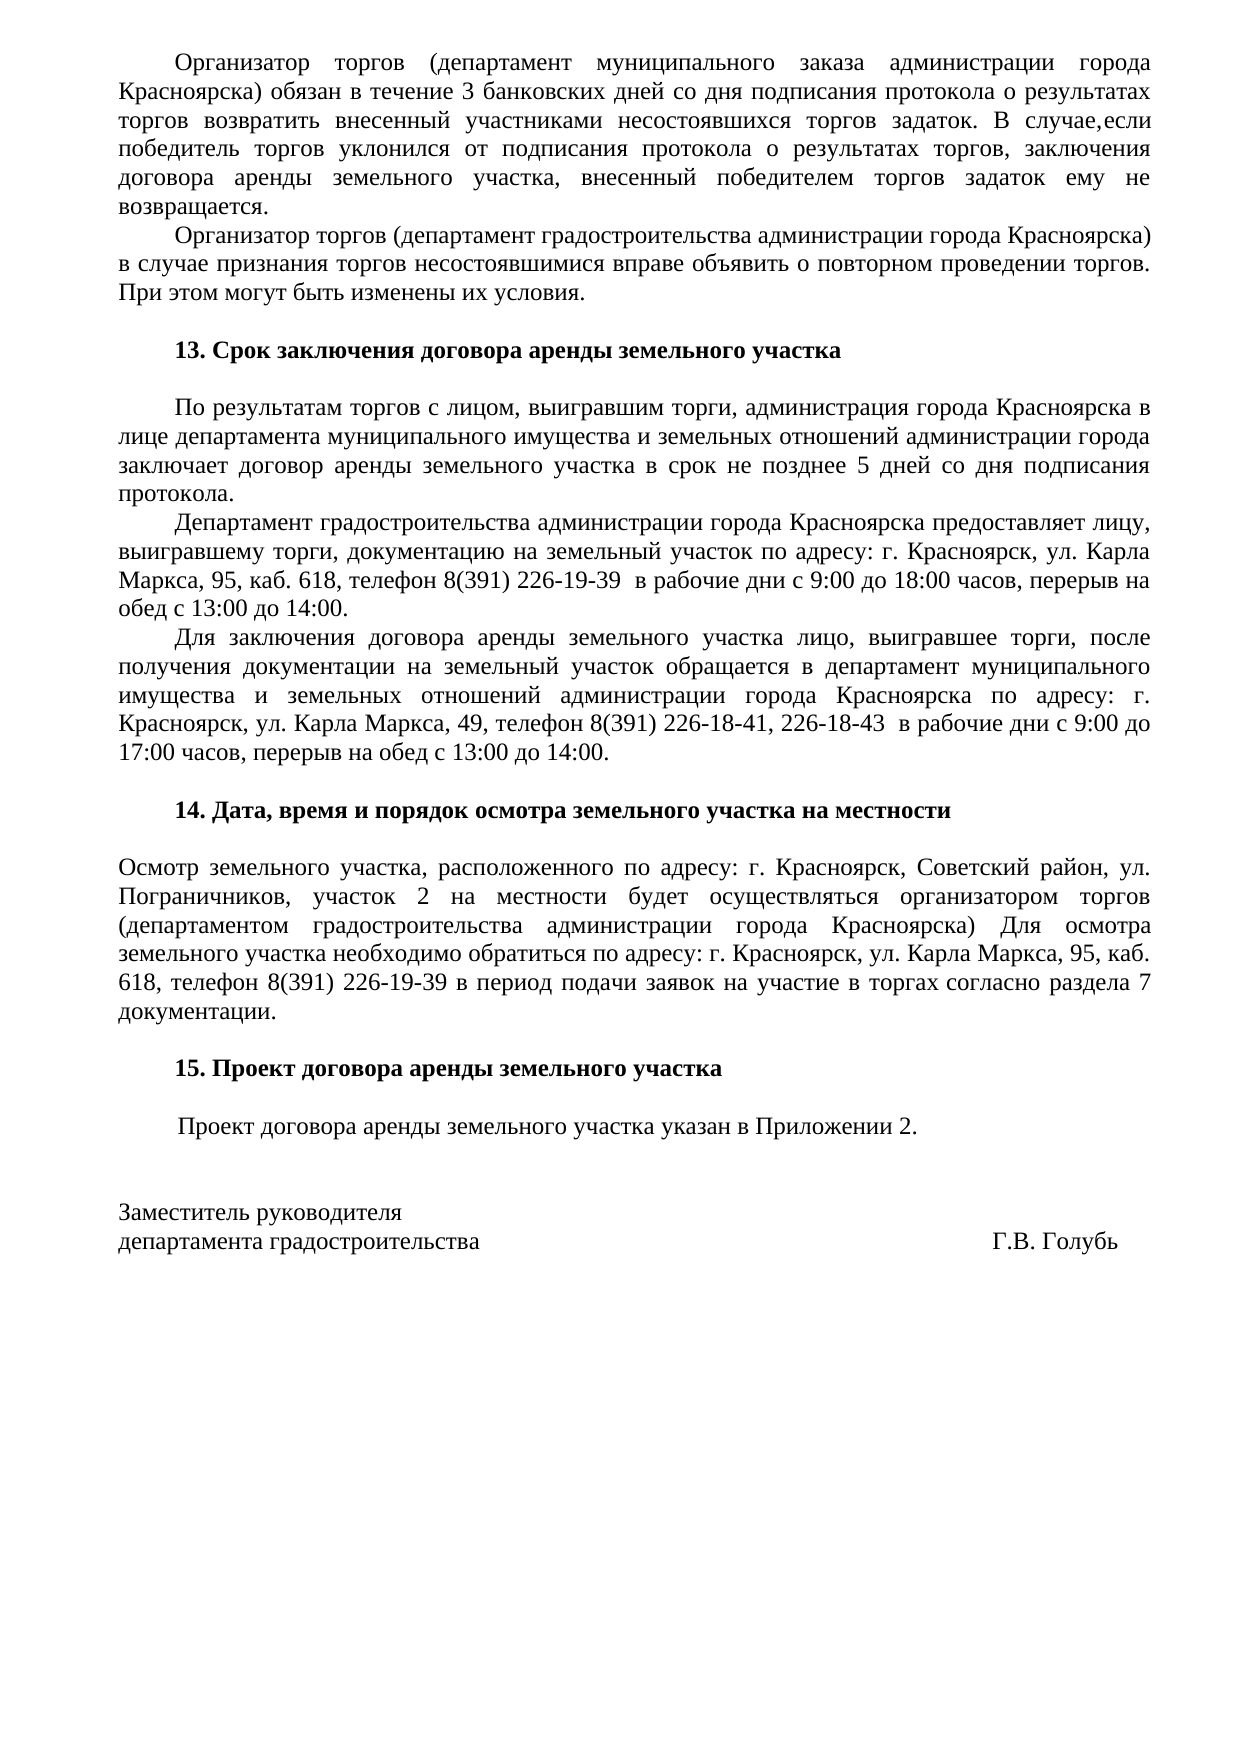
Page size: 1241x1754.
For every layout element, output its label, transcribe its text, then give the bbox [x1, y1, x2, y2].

text По результатам торгов с лицом, выигравшим торги, администрация города Красноярска в лице департамента муниципального имущества и земельных отношений администрации города заключает договор аренды земельного участка в срок не позднее 5 дней со дня подписания протокола. [118, 392, 1152, 507]
text Для заключения договора аренды земельного участка лицо, выигравшее торги, после получения документации на земельный участок обращается в департамент муниципального имущества и земельных отношений администрации города Красноярска по адресу: г. Красноярск, ул. Карла Маркса, 49, телефон 8(391) 226-18-41, 226-18-43 в рабочие дни с 9:00 до 17:00 часов, перерыв на обед с 13:00 до 14:00. [118, 622, 1152, 766]
text 14. Дата, время и порядок осмотра земельного участка на местности [118, 795, 1152, 823]
text Департамент градостроительства администрации города Красноярска предоставляет лицу, выигравшему торги, документацию на земельный участок по адресу: г. Красноярск, ул. Карла Маркса, 95, каб. 618, телефон 8(391) 226-19-39 в рабочие дни с 9:00 до 18:00 часов, перерыв на обед с 13:00 до 14:00. [118, 507, 1152, 622]
text Осмотр земельного участка, расположенного по адресу: г. Красноярск, Советский район, ул. Пограничников, участок 2 на местности будет осуществляться организатором торгов (департаментом градостроительства администрации города Красноярска) Для осмотра земельного участка необходимо обратиться по адресу: г. Красноярск, ул. Карла Маркса, 95, каб. 618, телефон 8(391) 226-19-39 в период подачи заявок на участие в торгах согласно раздела 7 документации. [118, 852, 1152, 1025]
text Организатор торгов (департамент градостроительства администрации города Красноярска) в случае признания торгов несостоявшимися вправе объявить о повторном проведении торгов. При этом могут быть изменены их условия. [118, 220, 1152, 306]
text 15. Проект договора аренды земельного участка [118, 1053, 1152, 1082]
text Заместитель руководителя [118, 1197, 1152, 1226]
text департамента градостроительства Г.В. Голубь [118, 1226, 1152, 1255]
text 13. Срок заключения договора аренды земельного участка [118, 335, 1152, 363]
text Проект договора аренды земельного участка указан в Приложении 2. [118, 1111, 1152, 1140]
text Организатор торгов (департамент муниципального заказа администрации города Красноярска) обязан в течение 3 банковских дней со дня подписания протокола о результатах торгов возвратить внесенный участниками несостоявшихся торгов задаток. В случае,если победитель торгов уклонился от подписания протокола о результатах торгов, заключения договора аренды земельного участка, внесенный победителем торгов задаток ему не возвращается. [118, 47, 1152, 220]
